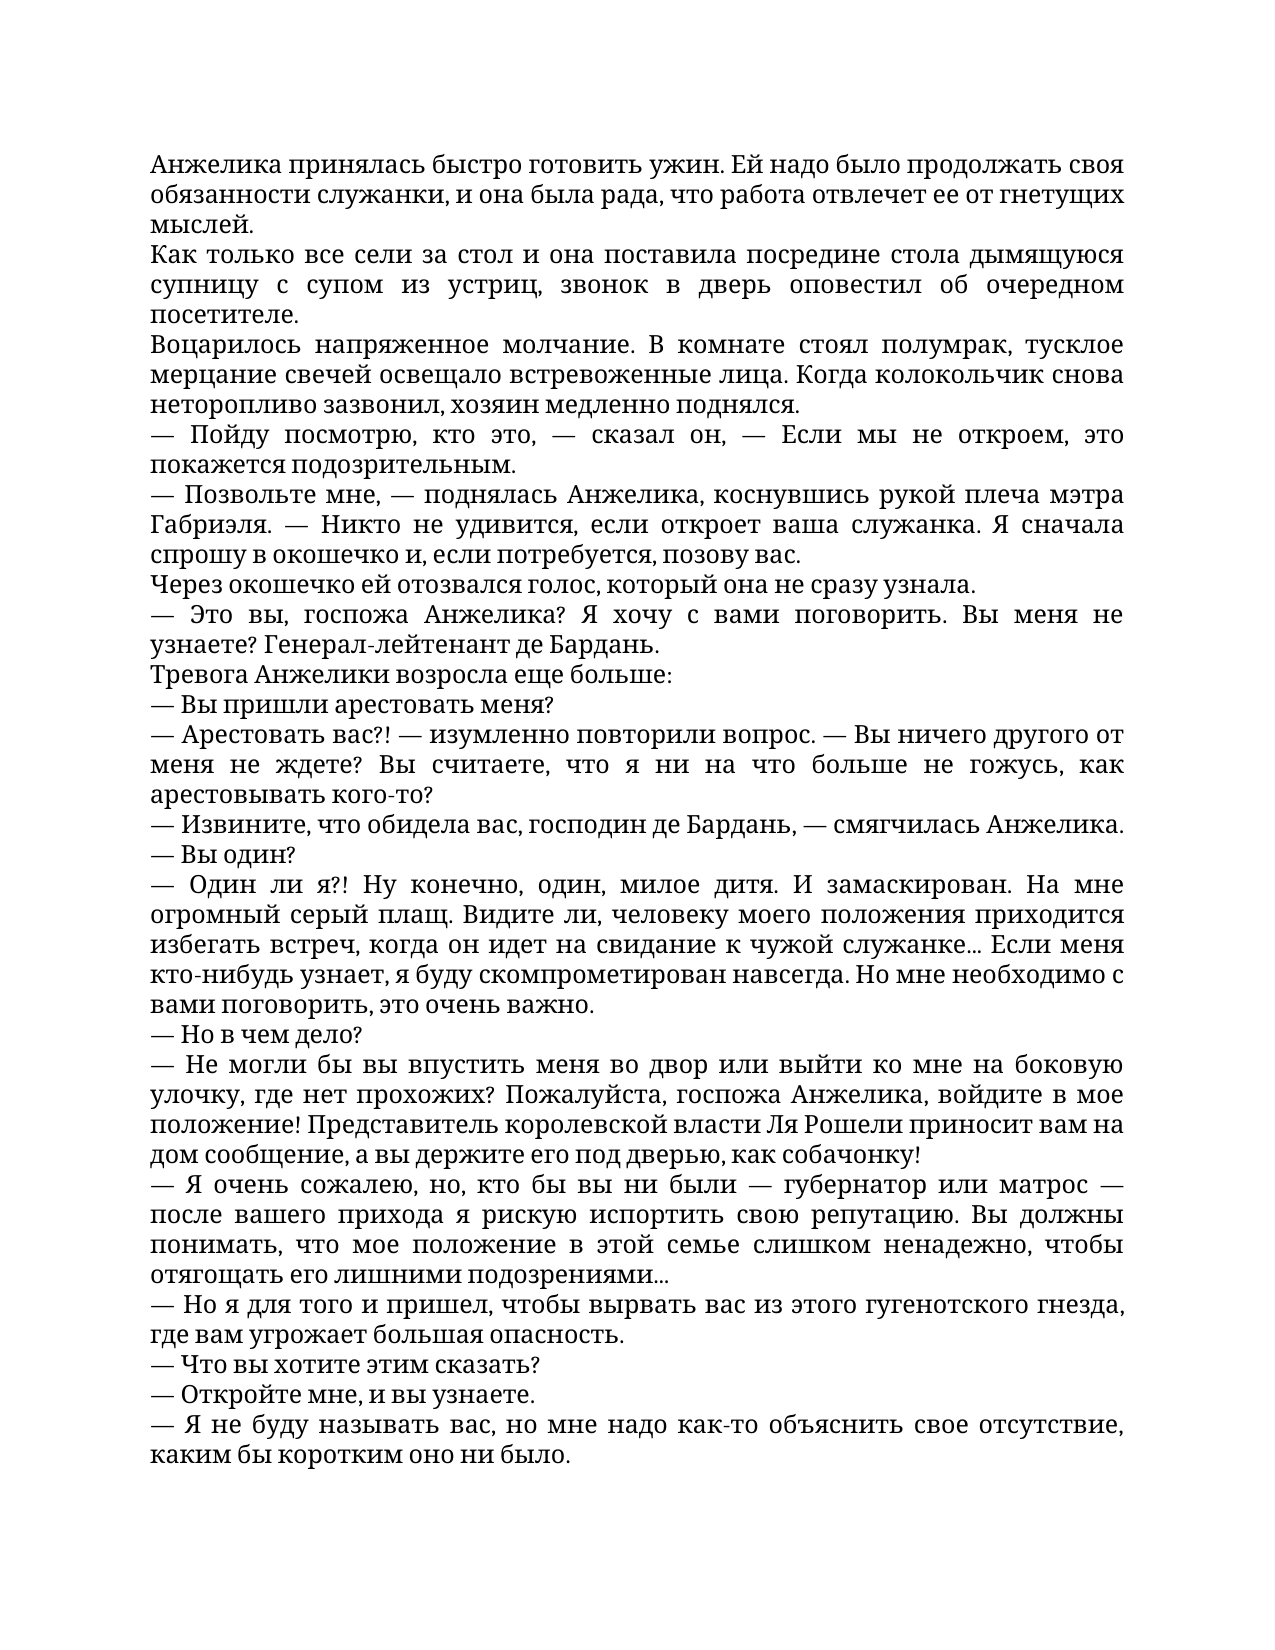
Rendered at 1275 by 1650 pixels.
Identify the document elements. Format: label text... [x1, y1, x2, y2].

text — Не могли бы вы впустить меня во двор или выйти ко мне на боковую улочку, где нет прохожих? Пожалуйста, госпожа Анжелика, войдите в мое положение! Представитель королевской власти Ля Рошели приносит вам на дом сообщение, а вы держите его под дверью, как собачонку! [150, 1050, 1125, 1170]
text — Но в чем дело? [150, 1020, 1125, 1050]
text Как только все сели за стол и она поставила посредине стола дымящуюся супницу с супом из устриц, звонок в дверь оповестил об очередном посетителе. [150, 240, 1125, 330]
text Анжелика принялась быстро готовить ужин. Ей надо было продолжать своя обязанности служанки, и она была рада, что работа отвлечет ее от гнетущих мыслей. [150, 150, 1125, 240]
text — Извините, что обидела вас, господин де Бардань, — смягчилась Анжелика. — Вы один? [150, 810, 1125, 870]
text Воцарилось напряженное молчание. В комнате стоял полумрак, тусклое мерцание свечей освещало встревоженные лица. Когда колокольчик снова неторопливо зазвонил, хозяин медленно поднялся. [150, 330, 1125, 420]
text — Я не буду называть вас, но мне надо как-то объяснить свое отсутствие, каким бы коротким оно ни было. [150, 1410, 1125, 1470]
text Тревога Анжелики возросла еще больше: [150, 660, 1125, 690]
text — Арестовать вас?! — изумленно повторили вопрос. — Вы ничего другого от меня не ждете? Вы считаете, что я ни на что больше не гожусь, как арестовывать кого-то? [150, 720, 1125, 810]
text — Один ли я?! Ну конечно, один, милое дитя. И замаскирован. На мне огромный серый плащ. Видите ли, человеку моего положения приходится избегать встреч, когда он идет на свидание к чужой служанке... Если меня кто-нибудь узнает, я буду скомпрометирован навсегда. Но мне необходимо с вами поговорить, это очень важно. [150, 870, 1125, 1020]
text — Пойду посмотрю, кто это, — сказал он, — Если мы не откроем, это покажется подозрительным. [150, 420, 1125, 480]
text — Откройте мне, и вы узнаете. [150, 1380, 1125, 1410]
text — Позвольте мне, — поднялась Анжелика, коснувшись рукой плеча мэтра Габриэля. — Никто не удивится, если откроет ваша служанка. Я сначала спрошу в окошечко и, если потребуется, позову вас. [150, 480, 1125, 570]
text — Что вы хотите этим сказать? [150, 1350, 1125, 1380]
text — Это вы, госпожа Анжелика? Я хочу с вами поговорить. Вы меня не узнаете? Генерал-лейтенант де Бардань. [150, 600, 1125, 660]
text — Но я для того и пришел, чтобы вырвать вас из этого гугенотского гнезда, где вам угрожает большая опасность. [150, 1290, 1125, 1350]
text — Я очень сожалею, но, кто бы вы ни были — губернатор или матрос — после вашего прихода я рискую испортить свою репутацию. Вы должны понимать, что мое положение в этой семье слишком ненадежно, чтобы отягощать его лишними подозрениями... [150, 1170, 1125, 1290]
text Через окошечко ей отозвался голос, который она не сразу узнала. [150, 570, 1125, 600]
text — Вы пришли арестовать меня? [150, 690, 1125, 720]
